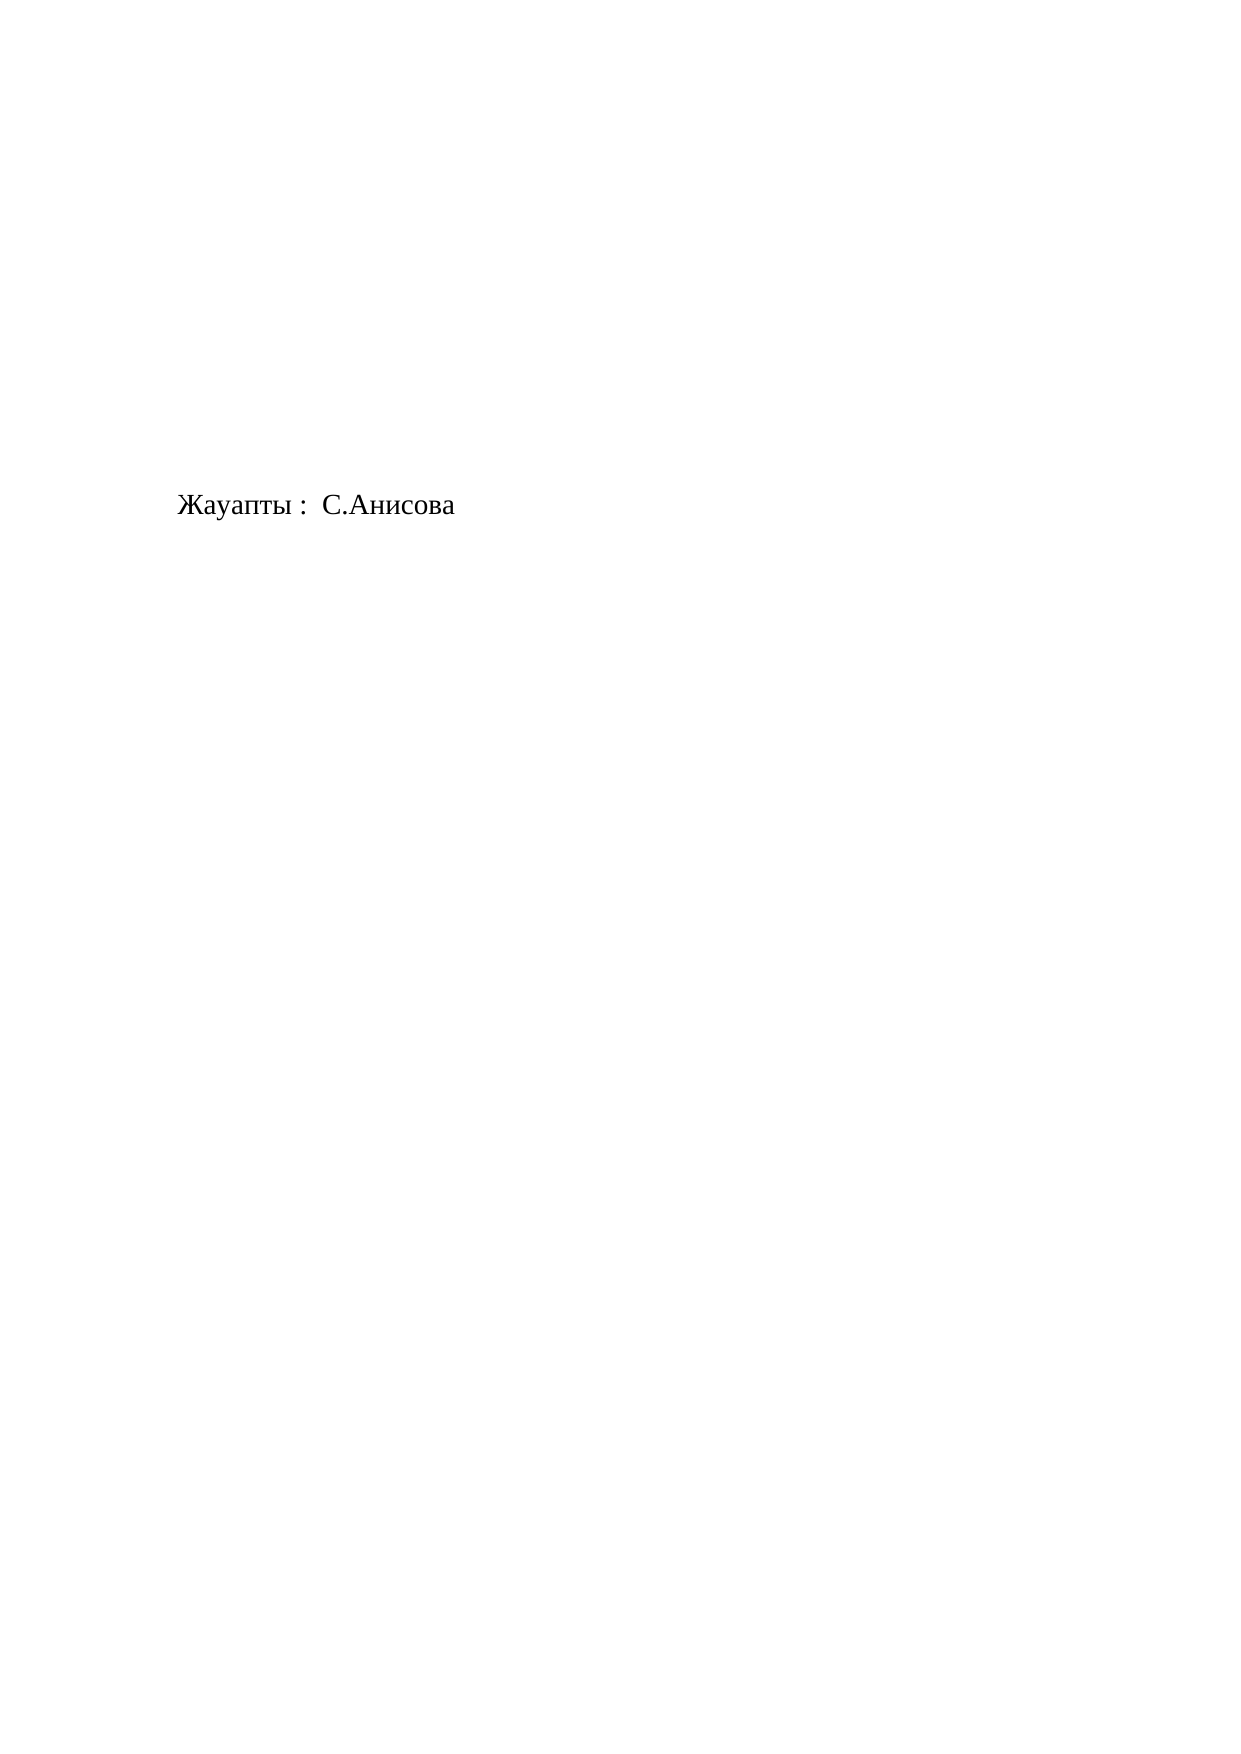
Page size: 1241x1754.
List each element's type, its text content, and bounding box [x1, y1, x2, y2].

text Жауапты : С.Анисова [177, 487, 1152, 521]
